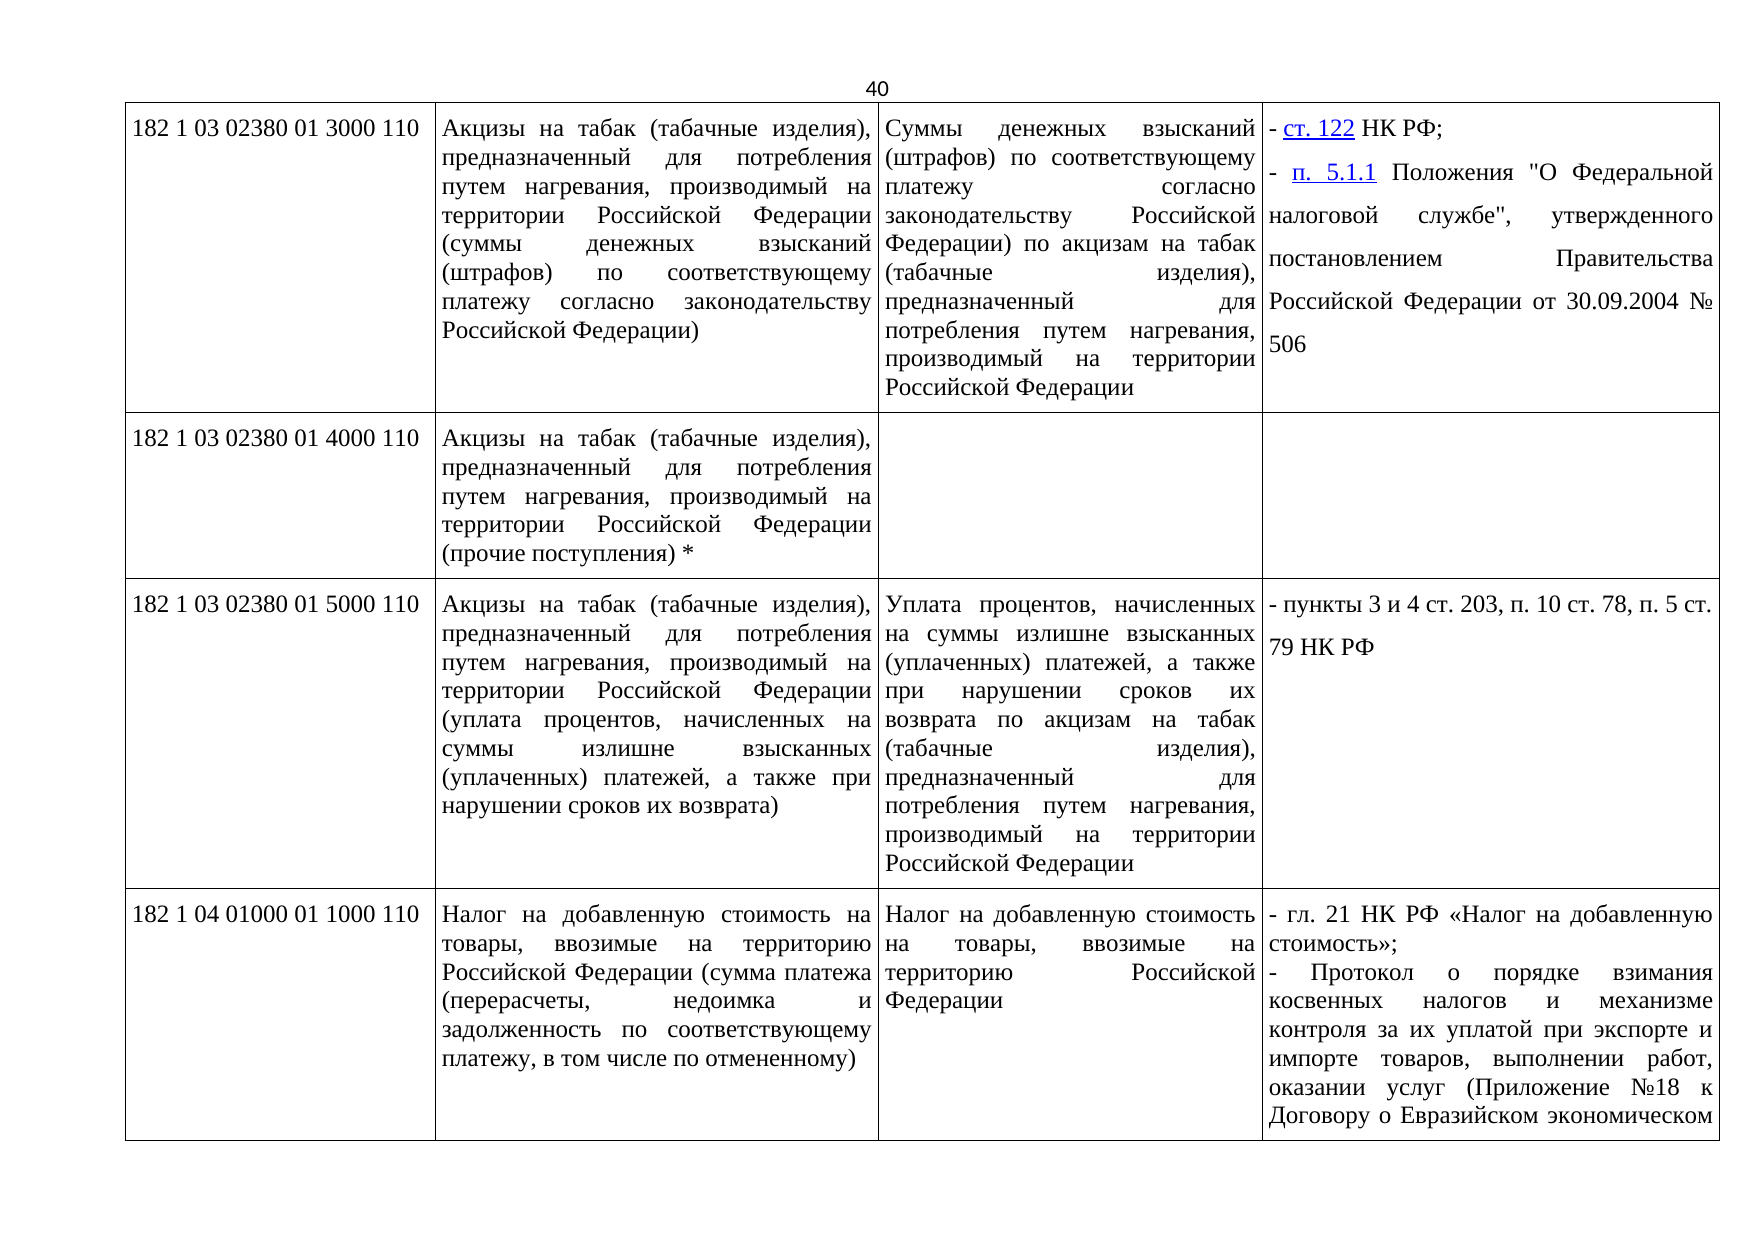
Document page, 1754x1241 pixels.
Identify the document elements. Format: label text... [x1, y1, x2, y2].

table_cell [126, 889, 435, 1140]
table_cell - пункты 3 и 4 ст. 203, п. 10 ст. 78, п. 5 ст. 79 НК РФ [1263, 579, 1719, 887]
table_cell [1263, 413, 1719, 578]
table_cell Акцизы на табак (табачные изделия), предназначенный для потребления путем нагревания, производимый на территории Российской Федерации (суммы денежных взысканий (штрафов) по соответствующему платежу согласно законодательству Российской Федерации) [436, 103, 878, 412]
table_cell 182 1 03 02380 01 4000 110 [126, 413, 435, 578]
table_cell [1263, 889, 1719, 1140]
table_cell - ст. 122 НК РФ; - п. 5.1.1 Положения "О Федеральной налоговой службе", утвержденного постановлением Правительства Российской Федерации от 30.09.2004 № 506 [1263, 103, 1719, 412]
table_cell [879, 413, 1262, 578]
table_cell Уплата процентов, начисленных на суммы излишне взысканных (уплаченных) платежей, а также при нарушении сроков их возврата по акцизам на табак (табачные изделия), предназначенный для потребления путем нагревания, производимый на территории Российской Федерации [879, 579, 1262, 887]
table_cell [879, 889, 1262, 1140]
table_cell Суммы денежных взысканий (штрафов) по соответствующему платежу согласно законодательству Российской Федерации) по акцизам на табак (табачные изделия), предназначенный для потребления путем нагревания, производимый на территории Российской Федерации [879, 103, 1262, 412]
table_cell Акцизы на табак (табачные изделия), предназначенный для потребления путем нагревания, производимый на территории Российской Федерации (уплата процентов, начисленных на суммы излишне взысканных (уплаченных) платежей, а также при нарушении сроков их возврата) [436, 579, 878, 887]
table_cell 182 1 03 02380 01 5000 110 [126, 579, 435, 887]
table_cell Акцизы на табак (табачные изделия), предназначенный для потребления путем нагревания, производимый на территории Российской Федерации (прочие поступления) * [436, 413, 878, 578]
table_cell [436, 889, 878, 1140]
table_cell 182 1 03 02380 01 3000 110 [126, 103, 435, 412]
